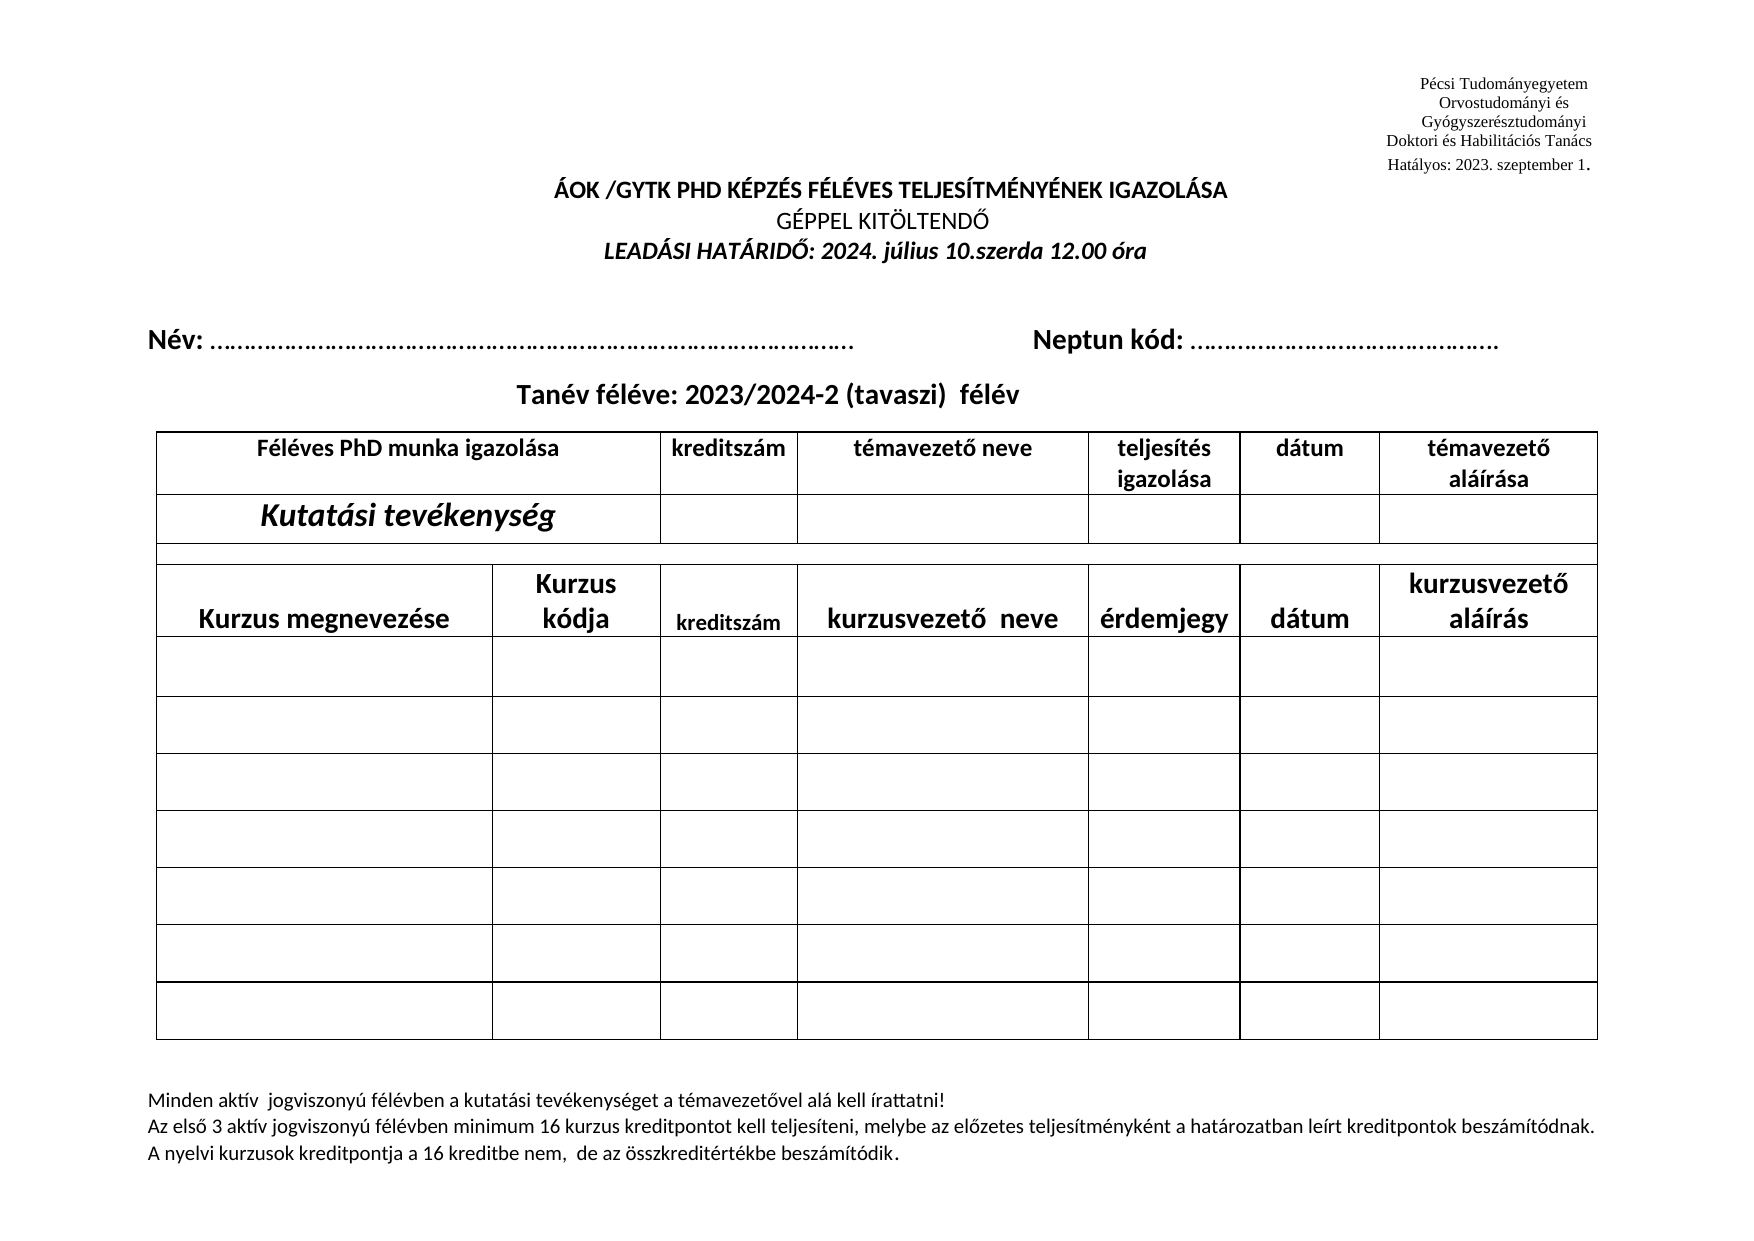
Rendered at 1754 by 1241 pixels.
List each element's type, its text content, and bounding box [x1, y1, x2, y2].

table_cell [1380, 983, 1597, 1039]
table_cell kreditszám [661, 565, 797, 636]
table_cell [798, 637, 1088, 696]
table_cell [493, 925, 660, 981]
table_cell érdemjegy [1089, 565, 1239, 636]
table_cell [157, 637, 492, 696]
table_cell [493, 754, 660, 810]
table_cell [1380, 811, 1597, 867]
table_header Féléves PhD munka igazolása [157, 433, 660, 493]
table_header kreditszám [661, 433, 797, 493]
table_cell [493, 983, 660, 1039]
table_cell [157, 697, 492, 752]
table_cell [1380, 697, 1597, 752]
table_cell [661, 754, 797, 810]
table_cell [493, 868, 660, 924]
table_cell [661, 637, 797, 696]
table_cell [798, 925, 1088, 981]
table_cell [1241, 495, 1379, 543]
table_cell [1089, 754, 1239, 810]
table_cell [1089, 925, 1239, 981]
table_cell [798, 811, 1088, 867]
table_cell [1089, 868, 1239, 924]
table_cell [661, 868, 797, 924]
table_cell [157, 754, 492, 810]
table_cell [798, 495, 1088, 543]
table_cell [157, 868, 492, 924]
table_cell [1380, 754, 1597, 810]
table_header témavezető aláírása [1380, 433, 1597, 493]
table_cell dátum [1241, 565, 1379, 636]
table_cell [157, 544, 1597, 564]
table_cell [798, 983, 1088, 1039]
table_cell [1241, 697, 1379, 752]
table_cell Kurzus megnevezése [157, 565, 492, 636]
table_header dátum [1241, 433, 1379, 493]
table_cell [157, 811, 492, 867]
table_cell [1380, 495, 1597, 543]
table_cell [157, 983, 492, 1039]
table_cell [1089, 697, 1239, 752]
table_cell [798, 868, 1088, 924]
table_cell [493, 811, 660, 867]
table_header teljesítés igazolása [1089, 433, 1239, 493]
table_cell [1089, 983, 1239, 1039]
table_cell [798, 754, 1088, 810]
table_cell [1089, 495, 1239, 543]
table_cell [1089, 637, 1239, 696]
table_cell [493, 697, 660, 752]
table_cell [1241, 868, 1379, 924]
table_cell Kurzus kódja [493, 565, 660, 636]
table_cell [798, 697, 1088, 752]
table_cell [1089, 811, 1239, 867]
table_cell [661, 925, 797, 981]
table_cell [1241, 983, 1379, 1039]
table_cell [1241, 637, 1379, 696]
table_cell kurzusvezető neve [798, 565, 1088, 636]
table_cell [157, 925, 492, 981]
table_cell [1241, 754, 1379, 810]
table_cell [1380, 925, 1597, 981]
table_cell [661, 811, 797, 867]
table_cell [1380, 868, 1597, 924]
table_cell [1380, 637, 1597, 696]
table_cell [1241, 811, 1379, 867]
table_cell Kutatási tevékenység [157, 495, 660, 543]
table_header témavezető neve [798, 433, 1088, 493]
text Név: …………………………………………………………………………………… Neptun kód: ………………………………………. [148, 321, 1606, 357]
table_cell [1241, 925, 1379, 981]
table_cell [661, 983, 797, 1039]
table_cell [661, 697, 797, 752]
table_cell kurzusvezető aláírás [1380, 565, 1597, 636]
text Tanév féléve: 2023/2024-2 (tavaszi) félév [443, 376, 1606, 412]
table_cell [493, 637, 660, 696]
table_cell [661, 495, 797, 543]
